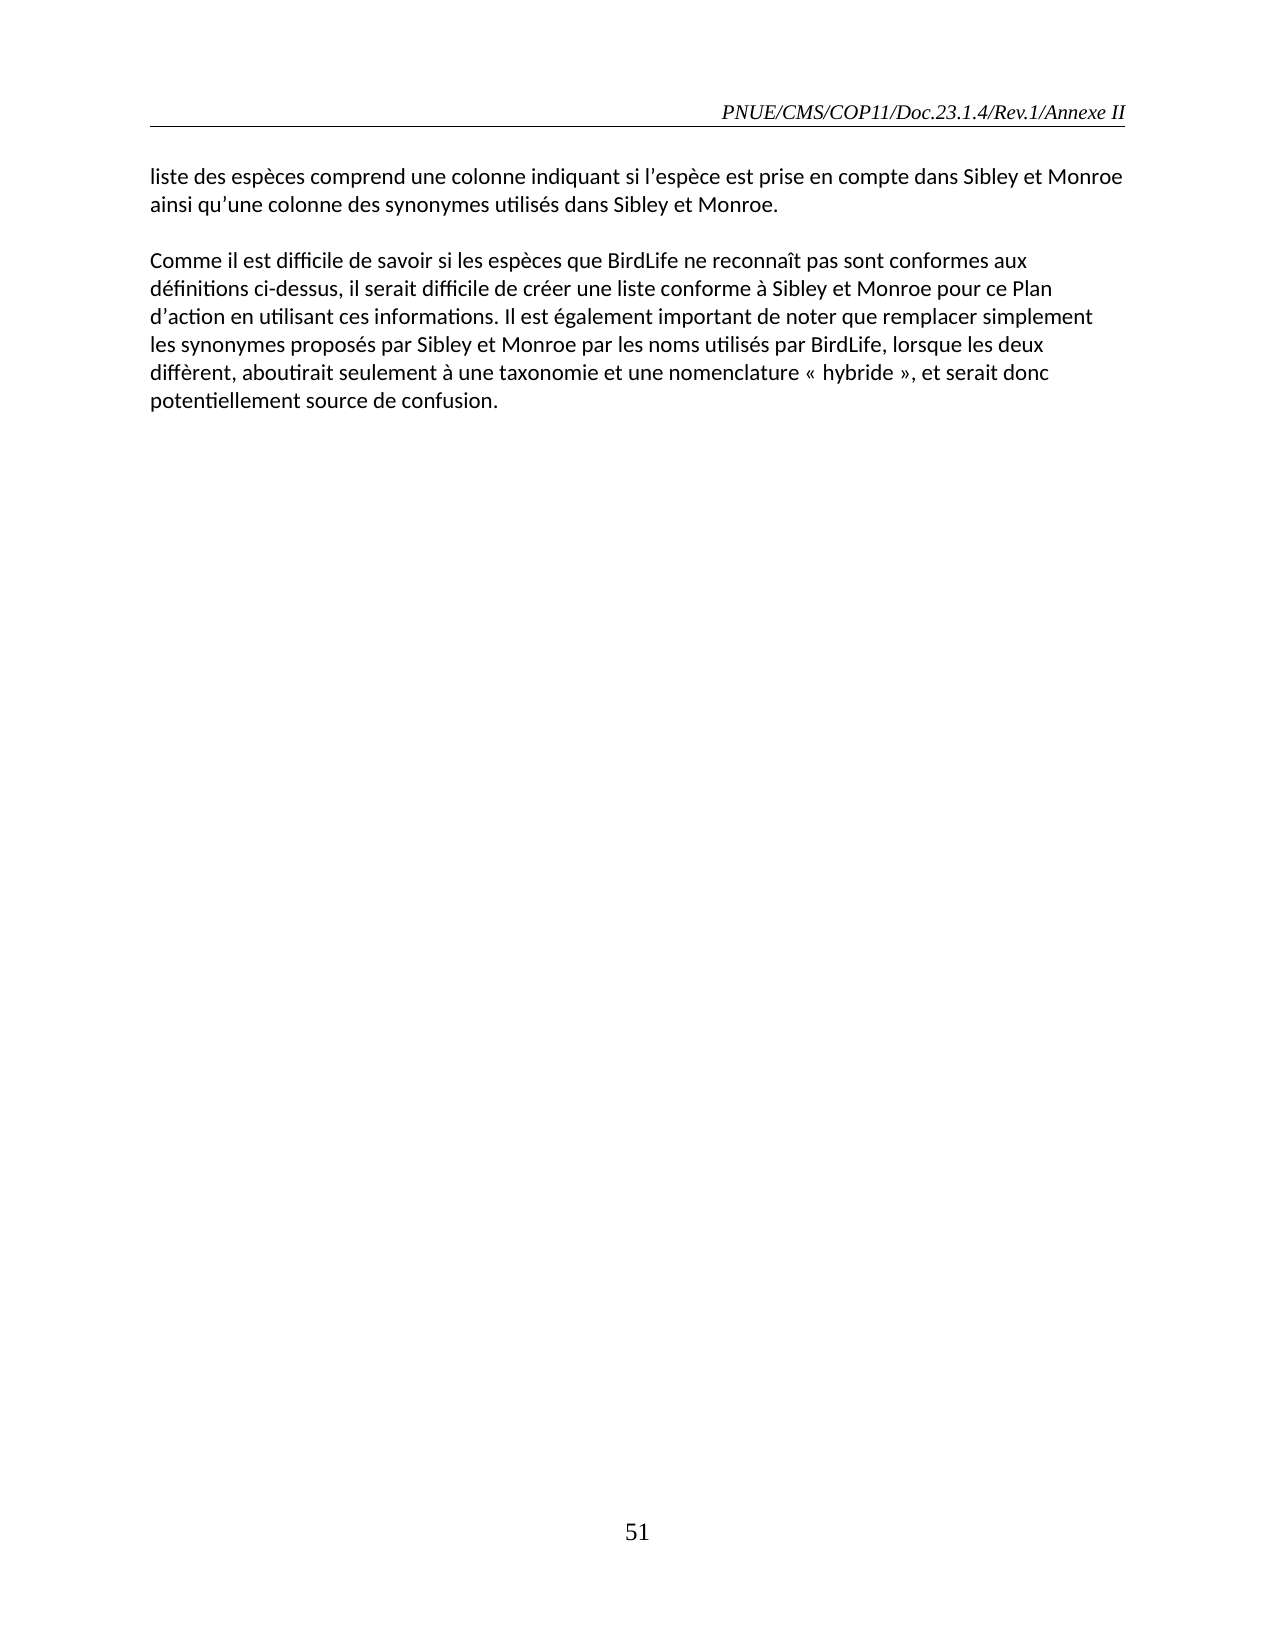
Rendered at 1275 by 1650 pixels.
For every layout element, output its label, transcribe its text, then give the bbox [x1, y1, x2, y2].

text Comme il est difficile de savoir si les espèces que BirdLife ne reconnaît pas sont conformes aux définitions ci-dessus, il serait difficile de créer une liste conforme à Sibley et Monroe pour ce Plan d’action en utilisant ces informations. Il est également important de noter que remplacer simplement les synonymes proposés par Sibley et Monroe par les noms utilisés par BirdLife, lorsque les deux diffèrent, aboutirait seulement à une taxonomie et une nomenclature « hybride », et serait donc potentiellement source de confusion. [150, 246, 1125, 414]
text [150, 162, 1125, 218]
